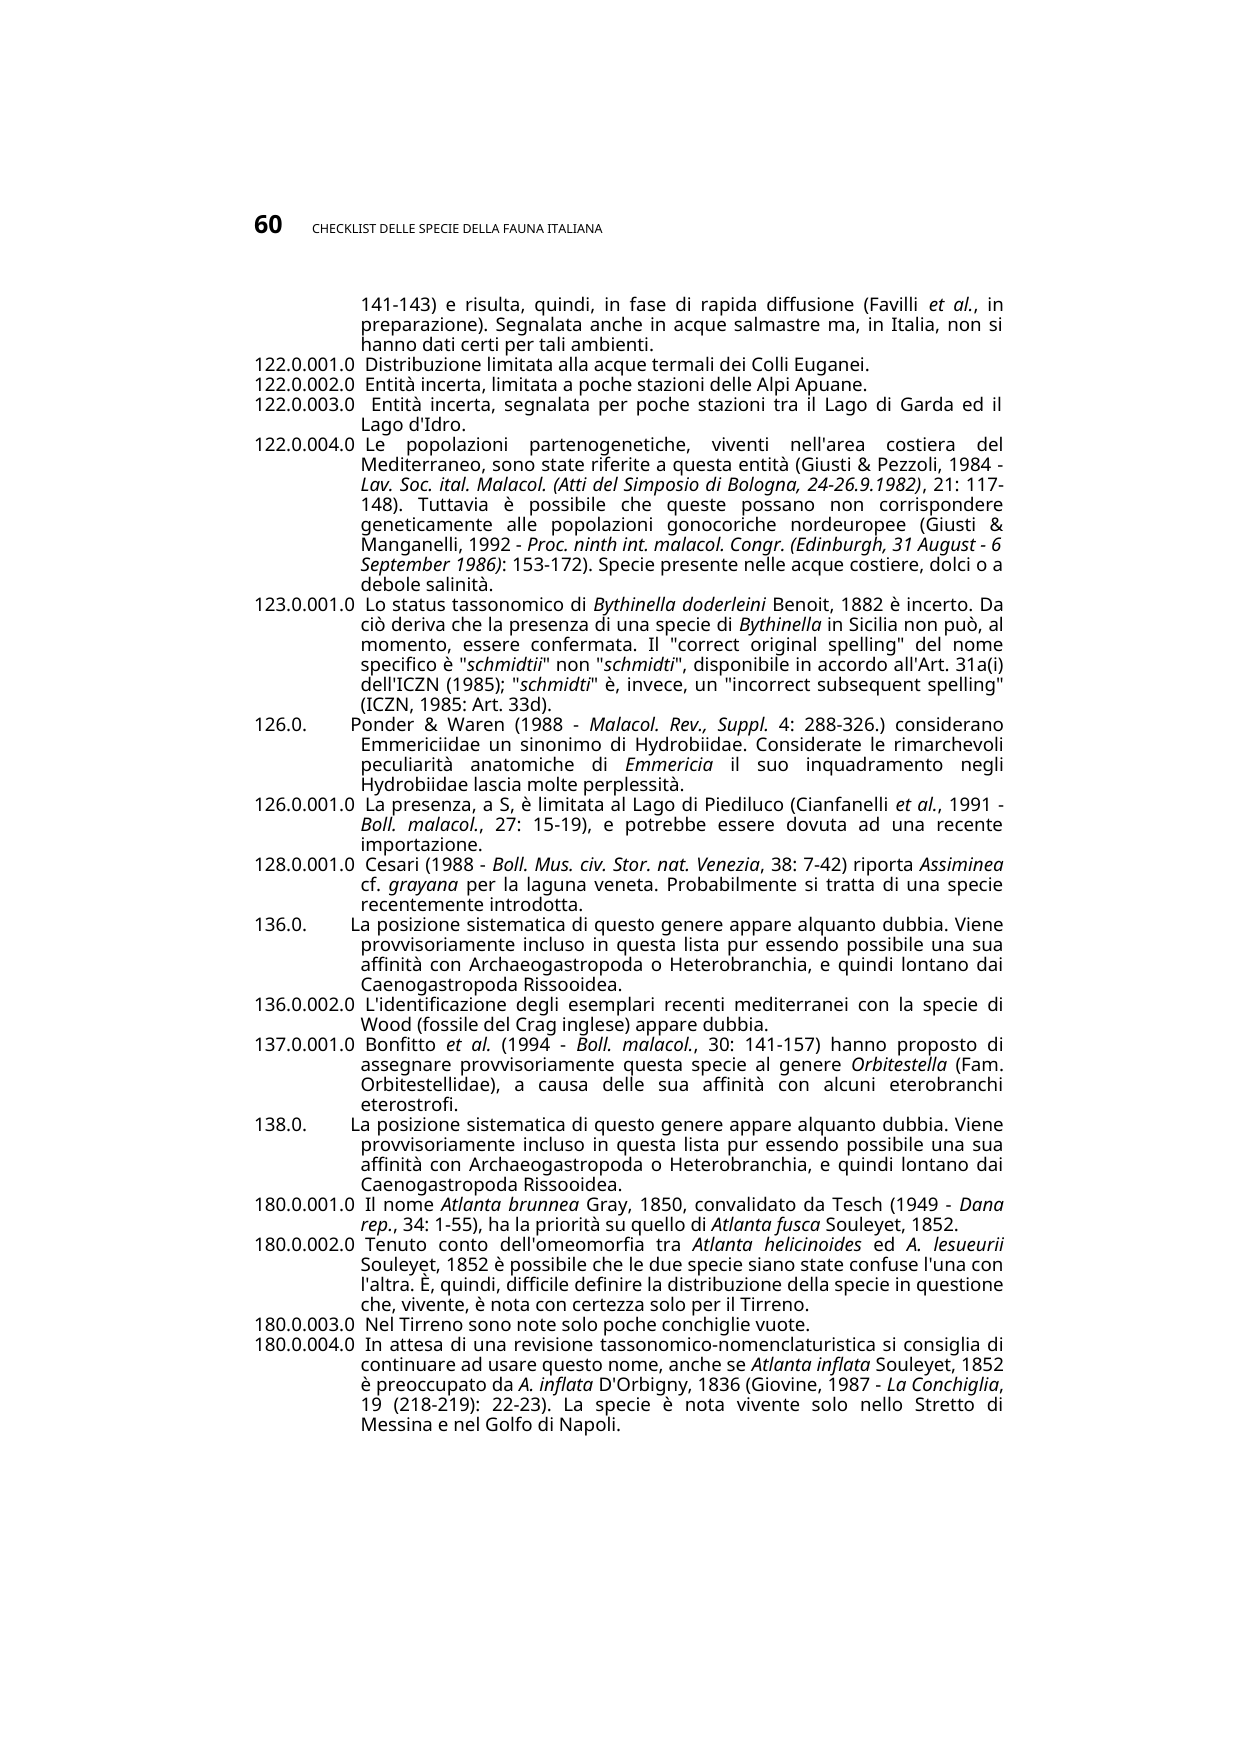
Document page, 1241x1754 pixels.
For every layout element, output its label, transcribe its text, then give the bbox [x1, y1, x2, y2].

text 180.0.003.0 Nel Tirreno sono note solo poche conchiglie vuote. [254, 1315, 1004, 1335]
text 138.0. La posizione sistematica di questo genere appare alquanto dubbia. Viene provvisoriamente incluso in questa lista pur essendo possibile una sua affinità con Archaeogastropoda o Heterobranchia, e quindi lontano dai Caenogastropoda Rissooidea. [254, 1115, 1004, 1195]
text 180.0.004.0 In attesa di una revisione tassonomico-nomenclaturistica si consiglia di continuare ad usare questo nome, anche se Atlanta inflata Souleyet, 1852 è preoccupato da A. inflata D'Orbigny, 1836 (Giovine, 1987 - La Conchiglia, 19 (218-219): 22-23). La specie è nota vivente solo nello Stretto di Messina e nel Golfo di Napoli. [254, 1335, 1004, 1435]
text 122.0.001.0 Distribuzione limitata alla acque termali dei Colli Euganei. [254, 355, 1004, 375]
text 180.0.001.0 Il nome Atlanta brunnea Gray, 1850, convalidato da Tesch (1949 - Dana rep., 34: 1-55), ha la priorità su quello di Atlanta fusca Souleyet, 1852. [254, 1195, 1004, 1235]
text 136.0. La posizione sistematica di questo genere appare alquanto dubbia. Viene provvisoriamente incluso in questa lista pur essendo possibile una sua affinità con Archaeogastropoda o Heterobranchia, e quindi lontano dai Caenogastropoda Rissooidea. [254, 915, 1004, 995]
text 123.0.001.0 Lo status tassonomico di Bythinella doderleini Benoit, 1882 è incerto. Da ciò deriva che la presenza di una specie di Bythinella in Sicilia non può, al momento, essere confermata. Il "correct original spelling" del nome specifico è "schmidtii" non "schmidti", disponibile in accordo all'Art. 31a(i) dell'ICZN (1985); "schmidti" è, invece, un "incorrect subsequent spelling" (ICZN, 1985: Art. 33d). [254, 595, 1004, 715]
text 180.0.002.0 Tenuto conto dell'omeomorfia tra Atlanta helicinoides ed A. lesueurii Souleyet, 1852 è possibile che le due specie siano state confuse l'una con l'altra. È, quindi, difficile definire la distribuzione della specie in questione che, vivente, è nota con certezza solo per il Tirreno. [254, 1235, 1004, 1315]
text 136.0.002.0 L'identificazione degli esemplari recenti mediterranei con la specie di Wood (fossile del Crag inglese) appare dubbia. [254, 995, 1004, 1035]
text 128.0.001.0 Cesari (1988 - Boll. Mus. civ. Stor. nat. Venezia, 38: 7-42) riporta Assiminea cf. grayana per la laguna veneta. Probabilmente si tratta di una specie recentemente introdotta. [254, 855, 1004, 915]
text 122.0.003.0 Entità incerta, segnalata per poche stazioni tra il Lago di Garda ed il Lago d'Idro. [254, 395, 1004, 435]
text 126.0. Ponder & Waren (1988 - Malacol. Rev., Suppl. 4: 288-326.) considerano Emmericiidae un sinonimo di Hydrobiidae. Considerate le rimarchevoli peculiarità anatomiche di Emmericia il suo inquadramento negli Hydrobiidae lascia molte perplessità. [254, 715, 1004, 795]
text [254, 295, 1004, 355]
text 122.0.004.0 Le popolazioni partenogenetiche, viventi nell'area costiera del Mediterraneo, sono state riferite a questa entità (Giusti & Pezzoli, 1984 - Lav. Soc. ital. Malacol. (Atti del Simposio di Bologna, 24-26.9.1982), 21: 117-148). Tuttavia è possibile che queste possano non corrispondere geneticamente alle popolazioni gonocoriche nordeuropee (Giusti & Manganelli, 1992 - Proc. ninth int. malacol. Congr. (Edinburgh, 31 August - 6 September 1986): 153-172). Specie presente nelle acque costiere, dolci o a debole salinità. [254, 435, 1004, 595]
text 122.0.002.0 Entità incerta, limitata a poche stazioni delle Alpi Apuane. [254, 375, 1004, 395]
text 137.0.001.0 Bonfitto et al. (1994 - Boll. malacol., 30: 141-157) hanno proposto di assegnare provvisoriamente questa specie al genere Orbitestella (Fam. Orbitestellidae), a causa delle sua affinità con alcuni eterobranchi eterostrofi. [254, 1035, 1004, 1115]
text 126.0.001.0 La presenza, a S, è limitata al Lago di Piediluco (Cianfanelli et al., 1991 - Boll. malacol., 27: 15-19), e potrebbe essere dovuta ad una recente importazione. [254, 795, 1004, 855]
